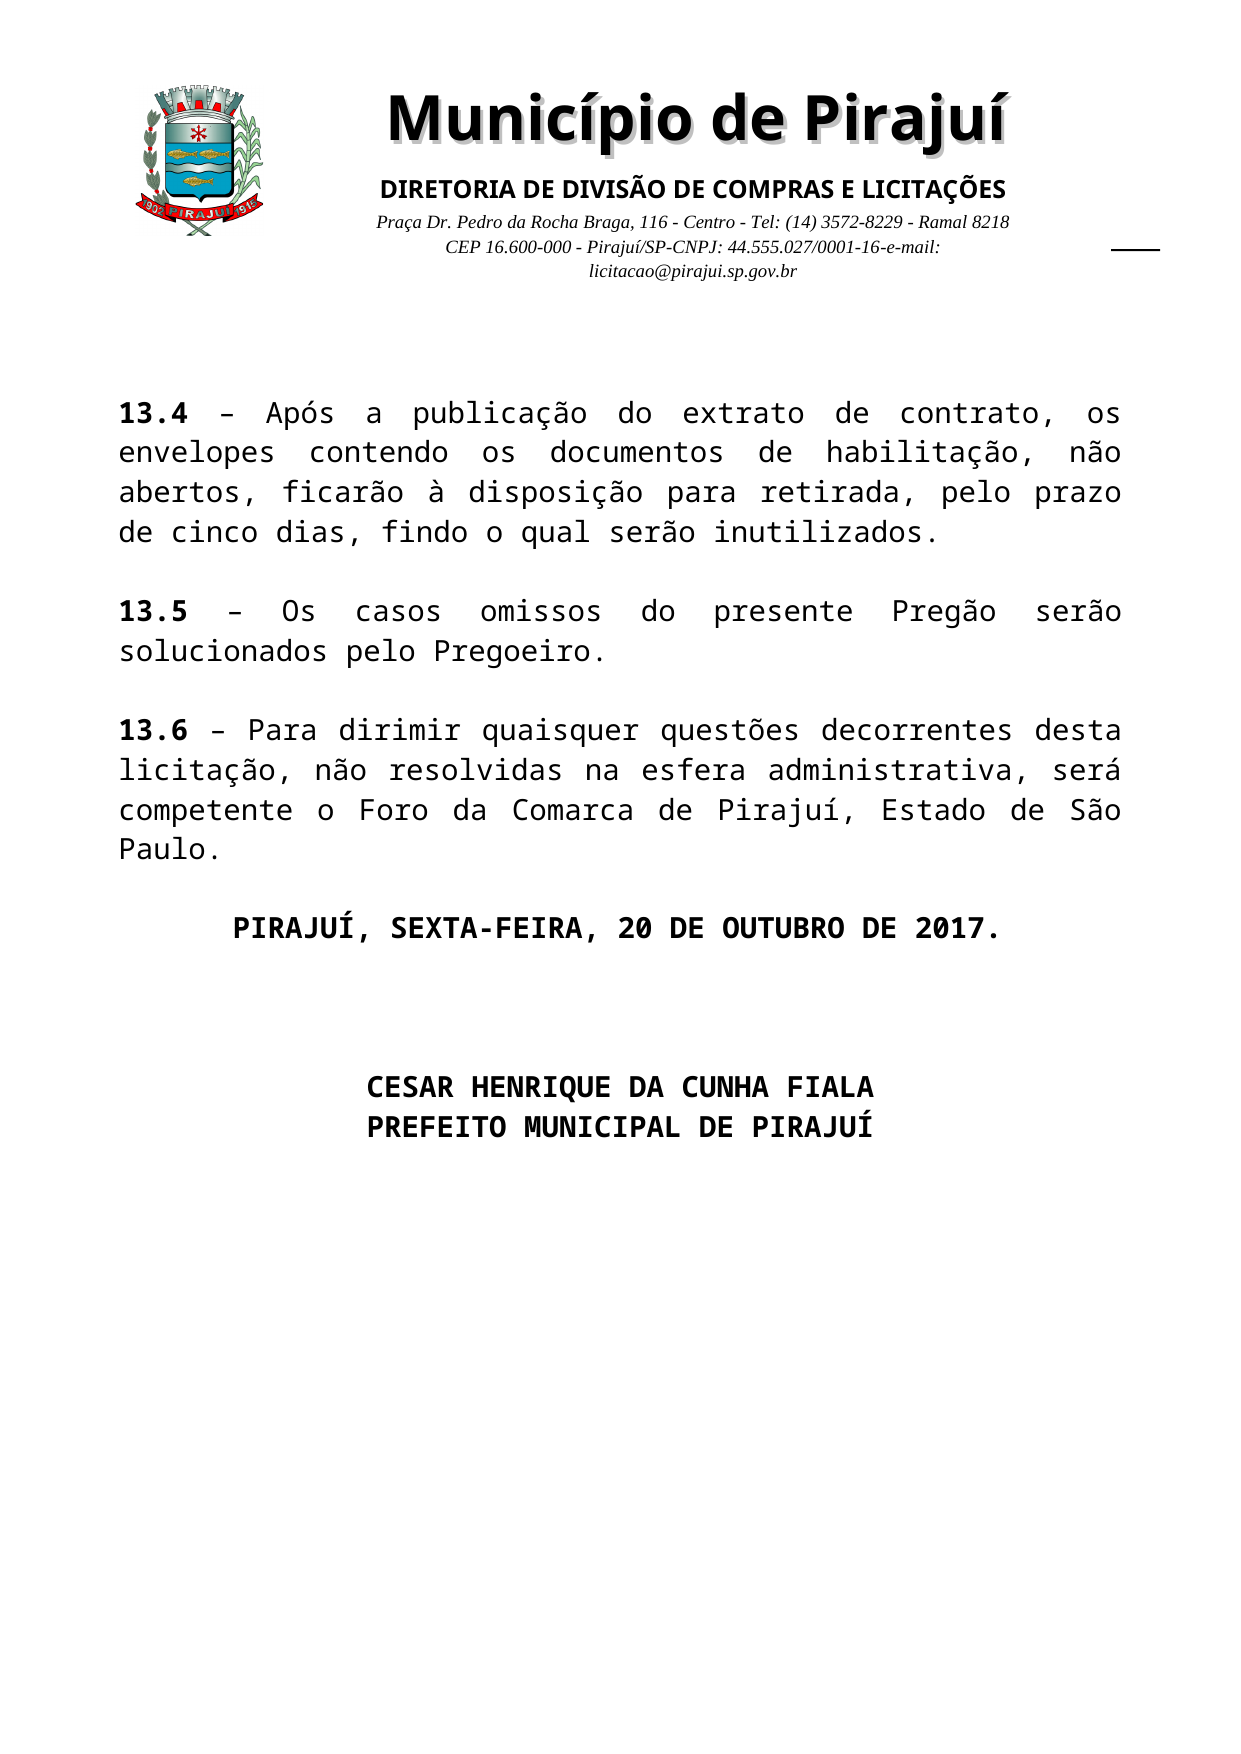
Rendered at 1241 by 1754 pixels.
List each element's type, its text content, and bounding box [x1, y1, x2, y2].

text PREFEITO MUNICIPAL DE PIRAJUÍ [118, 1106, 1122, 1146]
text 13.4 – Após a publicação do extrato de contrato, os envelopes contendo os documentos de habilitação, não abertos, ficarão à disposição para retirada, pelo prazo de cinco dias, findo o qual serão inutilizados. [118, 392, 1122, 551]
text 13.5 – Os casos omissos do presente Pregão serão solucionados pelo Pregoeiro. [118, 590, 1122, 670]
text CESAR HENRIQUE DA CUNHA FIALA [118, 1067, 1122, 1106]
text PIRAJUÍ, SEXTA-FEIRA, 20 DE OUTUBRO DE 2017. [177, 908, 1057, 947]
text 13.6 – Para dirimir quaisquer questões decorrentes desta licitação, não resolvidas na esfera administrativa, será competente o Foro da Comarca de Pirajuí, Estado de São Paulo. [118, 709, 1122, 868]
picture [135, 85, 264, 236]
